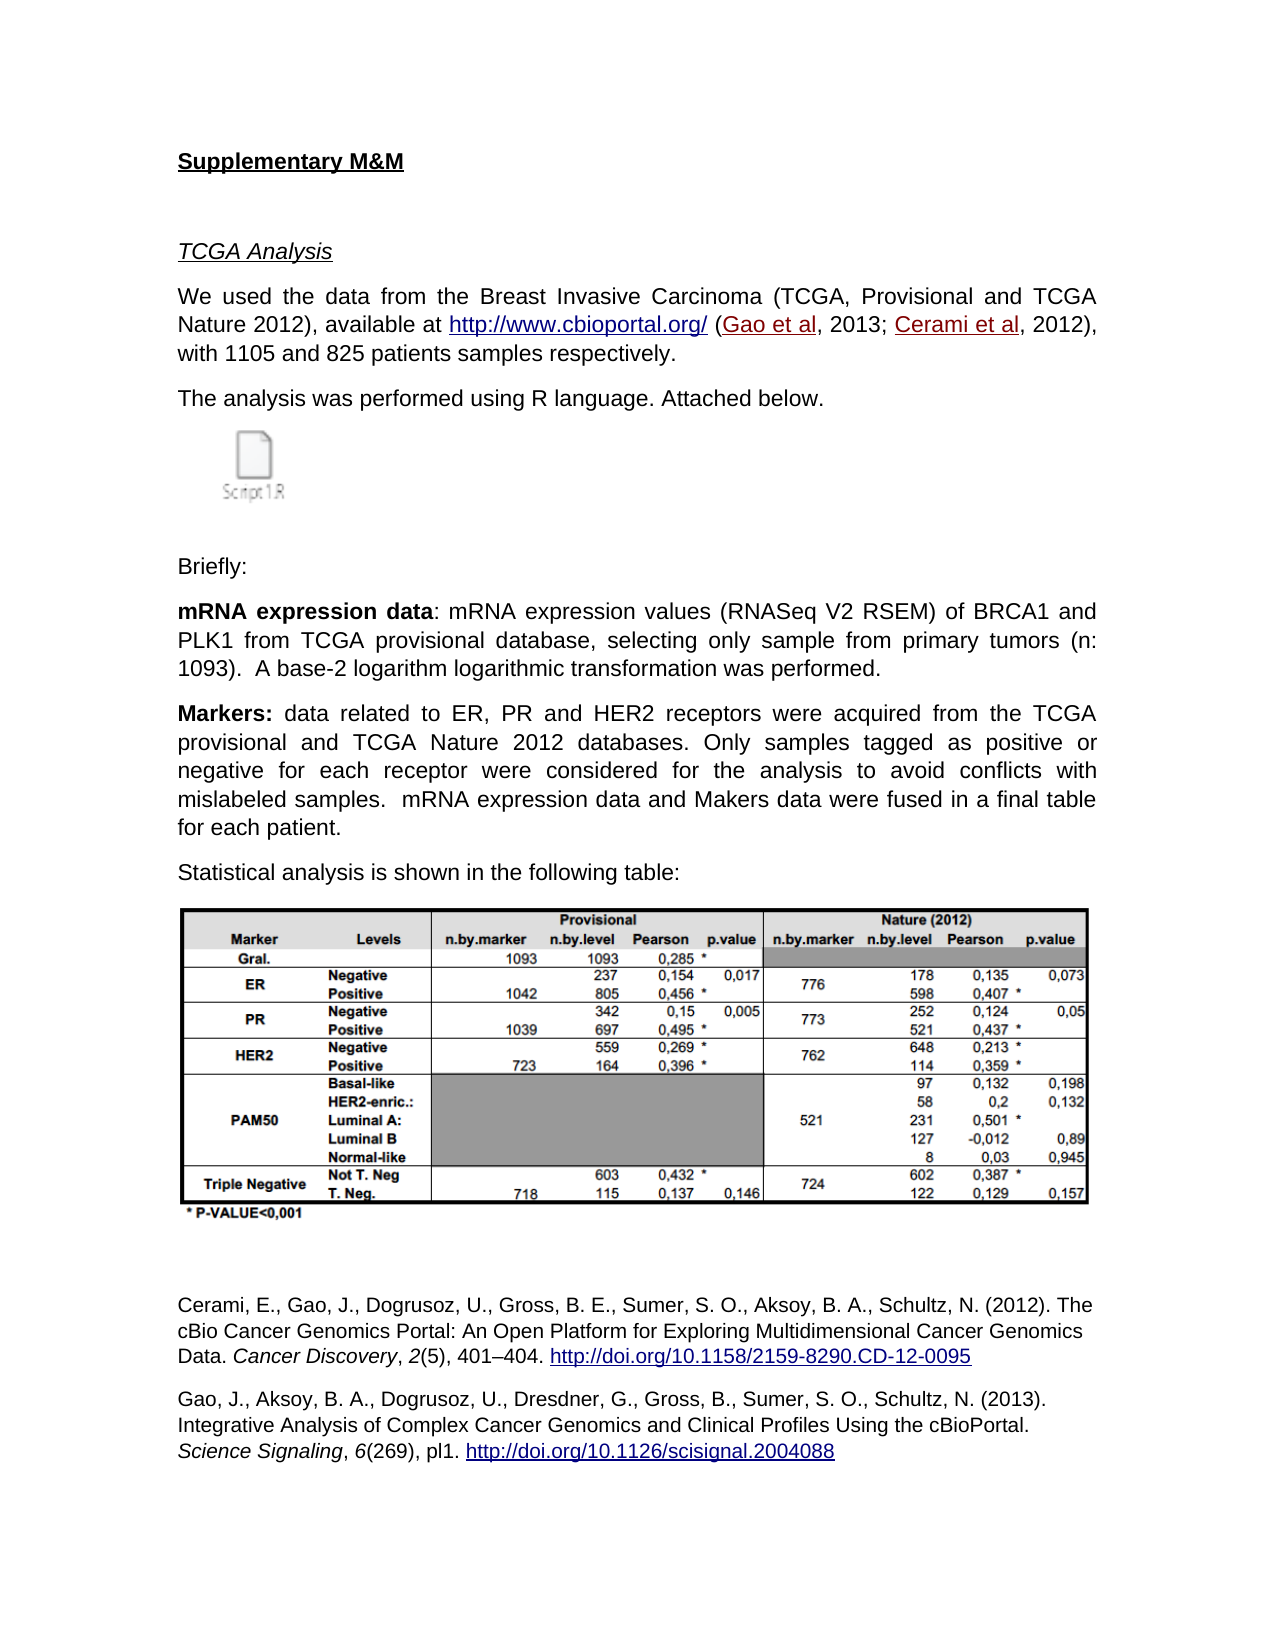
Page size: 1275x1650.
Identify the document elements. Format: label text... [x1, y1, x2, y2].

text Gao, J., Aksoy, B. A., Dogrusoz, U., Dresdner, G., Gross, B., Sumer, S. O., Schultz, N. (2013). Integrative Analysis of Complex Cancer Genomics and Clinical Profiles Using the cBioPortal. Science Signaling, 6(269), pl1. http://doi.org/10.1126/scisignal.2004088 [177, 1387, 1098, 1462]
text The analysis was performed using R language. Attached below. [177, 385, 1098, 411]
text TCGA Analysis [177, 238, 1098, 264]
picture [177, 904, 1098, 1227]
text Supplementary M&M [177, 148, 1098, 174]
text We used the data from the Breast Invasive Carcinoma (TCGA, Provisional and TCGA Nature 2012), available at http://www.cbioportal.org/ (Gao et al, 2013; Cerami et al, 2012), with 1105 and 825 patients samples respectively. [177, 283, 1098, 366]
text mRNA expression data: mRNA expression values (RNASeq V2 RSEM) of BRCA1 and PLK1 from TCGA provisional database, selecting only sample from primary tumors (n: 1093). A base-2 logarithm logarithmic transformation was performed. [177, 598, 1098, 682]
text Statistical analysis is shown in the following table: [177, 859, 1098, 886]
text Briefly: [177, 553, 1098, 579]
text Cerami, E., Gao, J., Dogrusoz, U., Gross, B. E., Sumer, S. O., Aksoy, B. A., Schultz, N. (2012). The cBio Cancer Genomics Portal: An Open Platform for Exploring Multidimensional Cancer Genomics Data. Cancer Discovery, 2(5), 401–404. http://doi.org/10.1158/2159-8290.CD-12-0095 [177, 1293, 1098, 1368]
text Markers: data related to ER, PR and HER2 receptors were acquired from the TCGA provisional and TCGA Nature 2012 databases. Only samples tagged as positive or negative for each receptor were considered for the analysis to avoid conflicts with mislabeled samples. mRNA expression data and Makers data were fused in a final table for each patient. [177, 700, 1098, 840]
